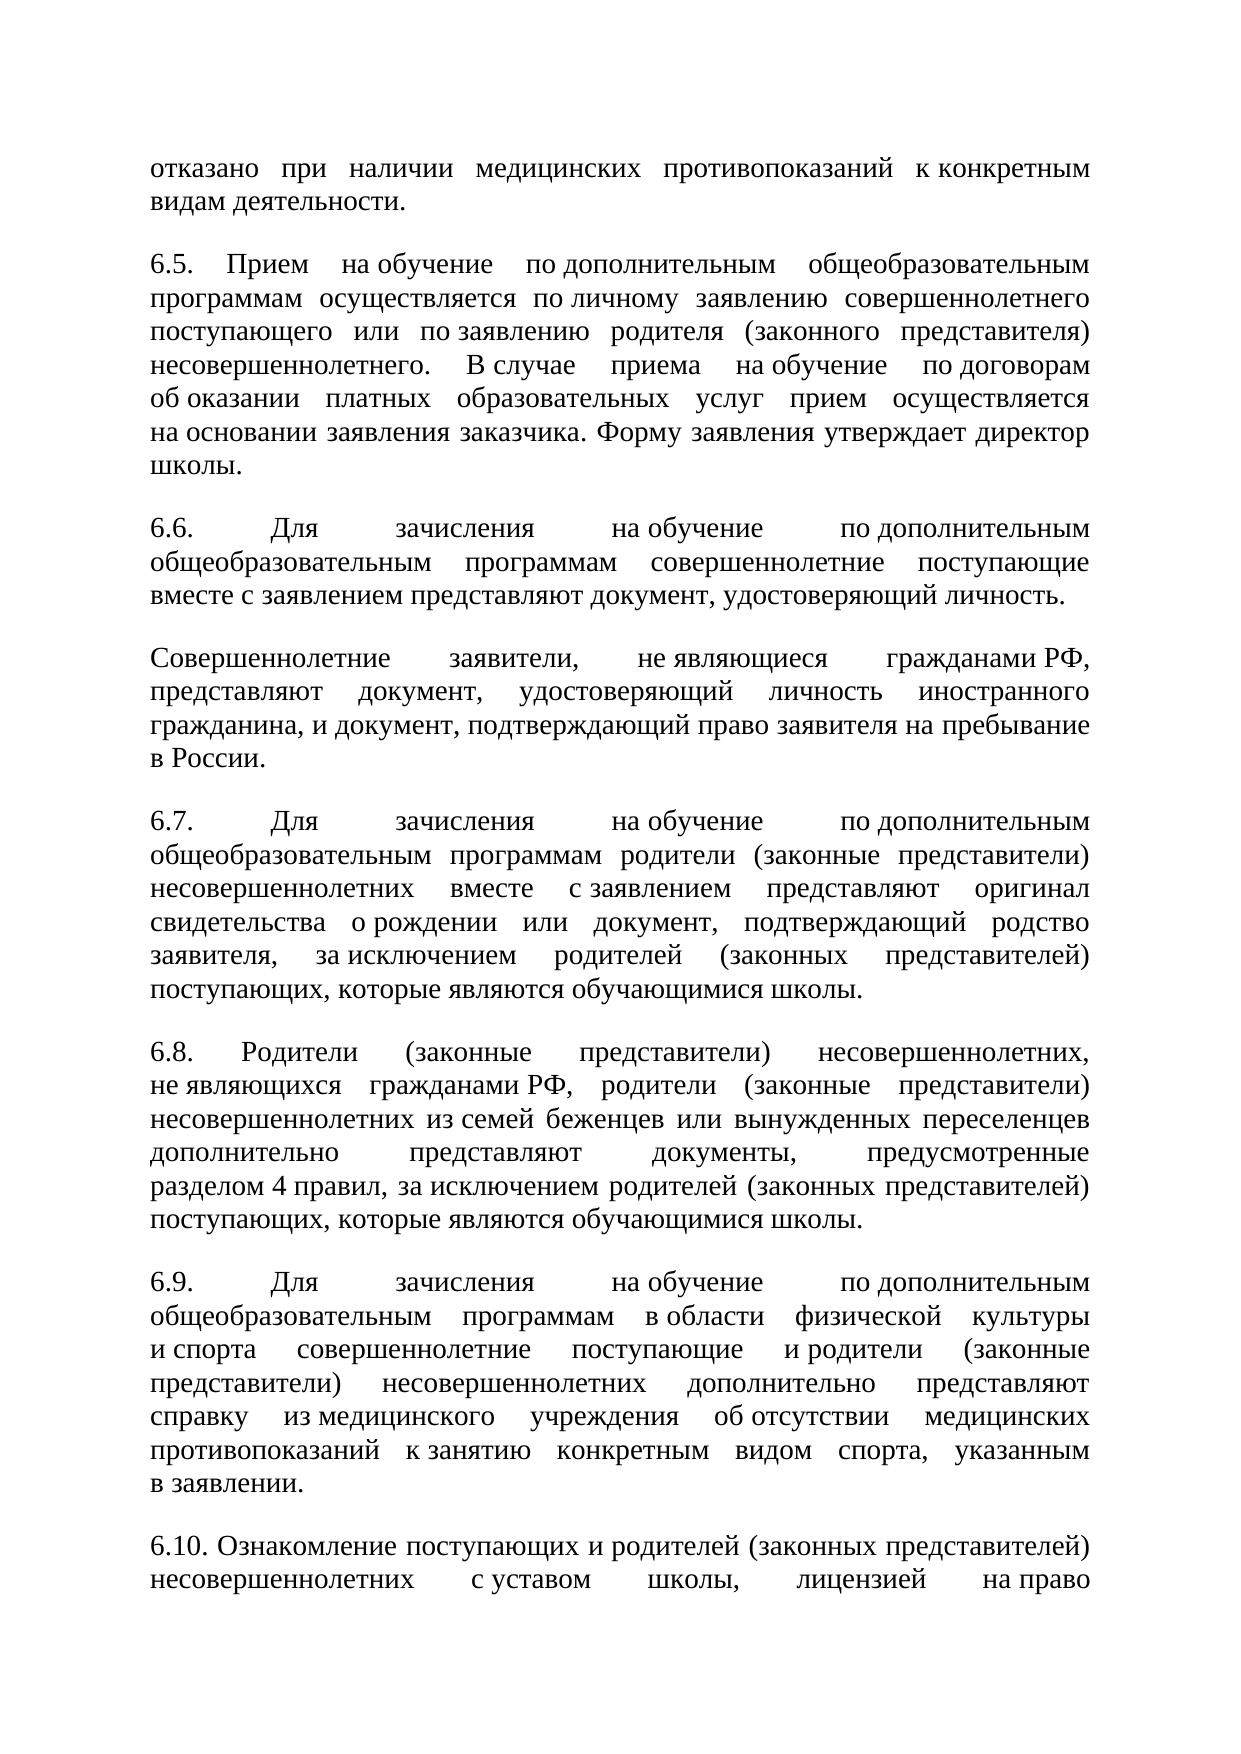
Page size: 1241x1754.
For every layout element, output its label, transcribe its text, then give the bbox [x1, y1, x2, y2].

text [150, 150, 1090, 217]
text 6.8. Родители (законные представители) несовершеннолетних, не являющихся гражданами РФ, родители (законные представители) несовершеннолетних из семей беженцев или вынужденных переселенцев дополнительно представляют документы, предусмотренные разделом 4 правил, за исключением родителей (законных представителей) поступающих, которые являются обучающимися школы. [150, 1264, 1090, 1465]
text 6.4. В приеме на обучение по дополнительным общеобразовательным программам может быть отказано только при отсутствии свободных мест. В приеме на обучение по дополнительным общеобразовательным программам в области физической культуры и спорта может быть отказано при наличии медицинских противопоказаний к конкретным видам деятельности. [150, 246, 1090, 447]
text 6.6. Для зачисления на обучение по дополнительным общеобразовательным программам совершеннолетние поступающие вместе с заявлением представляют документ, удостоверяющий личность. [150, 741, 1090, 841]
text Совершеннолетние заявители, не являющиеся гражданами РФ, представляют документ, удостоверяющий личность иностранного гражданина, и документ, подтверждающий право заявителя на пребывание в России. [150, 870, 1090, 1004]
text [150, 1494, 1090, 1595]
text 6.5. Прием на обучение по дополнительным общеобразовательным программам осуществляется по личному заявлению совершеннолетнего поступающего или по заявлению родителя (законного представителя) несовершеннолетнего. В случае приема на обучение по договорам об оказании платных образовательных услуг прием осуществляется на основании заявления заказчика. Форму заявления утверждает директор школы. [150, 477, 1090, 711]
text 6.7. Для зачисления на обучение по дополнительным общеобразовательным программам родители (законные представители) несовершеннолетних вместе с заявлением представляют оригинал свидетельства о рождении или документ, подтверждающий родство заявителя, за исключением родителей (законных представителей) поступающих, которые являются обучающимися школы. [150, 1034, 1090, 1235]
